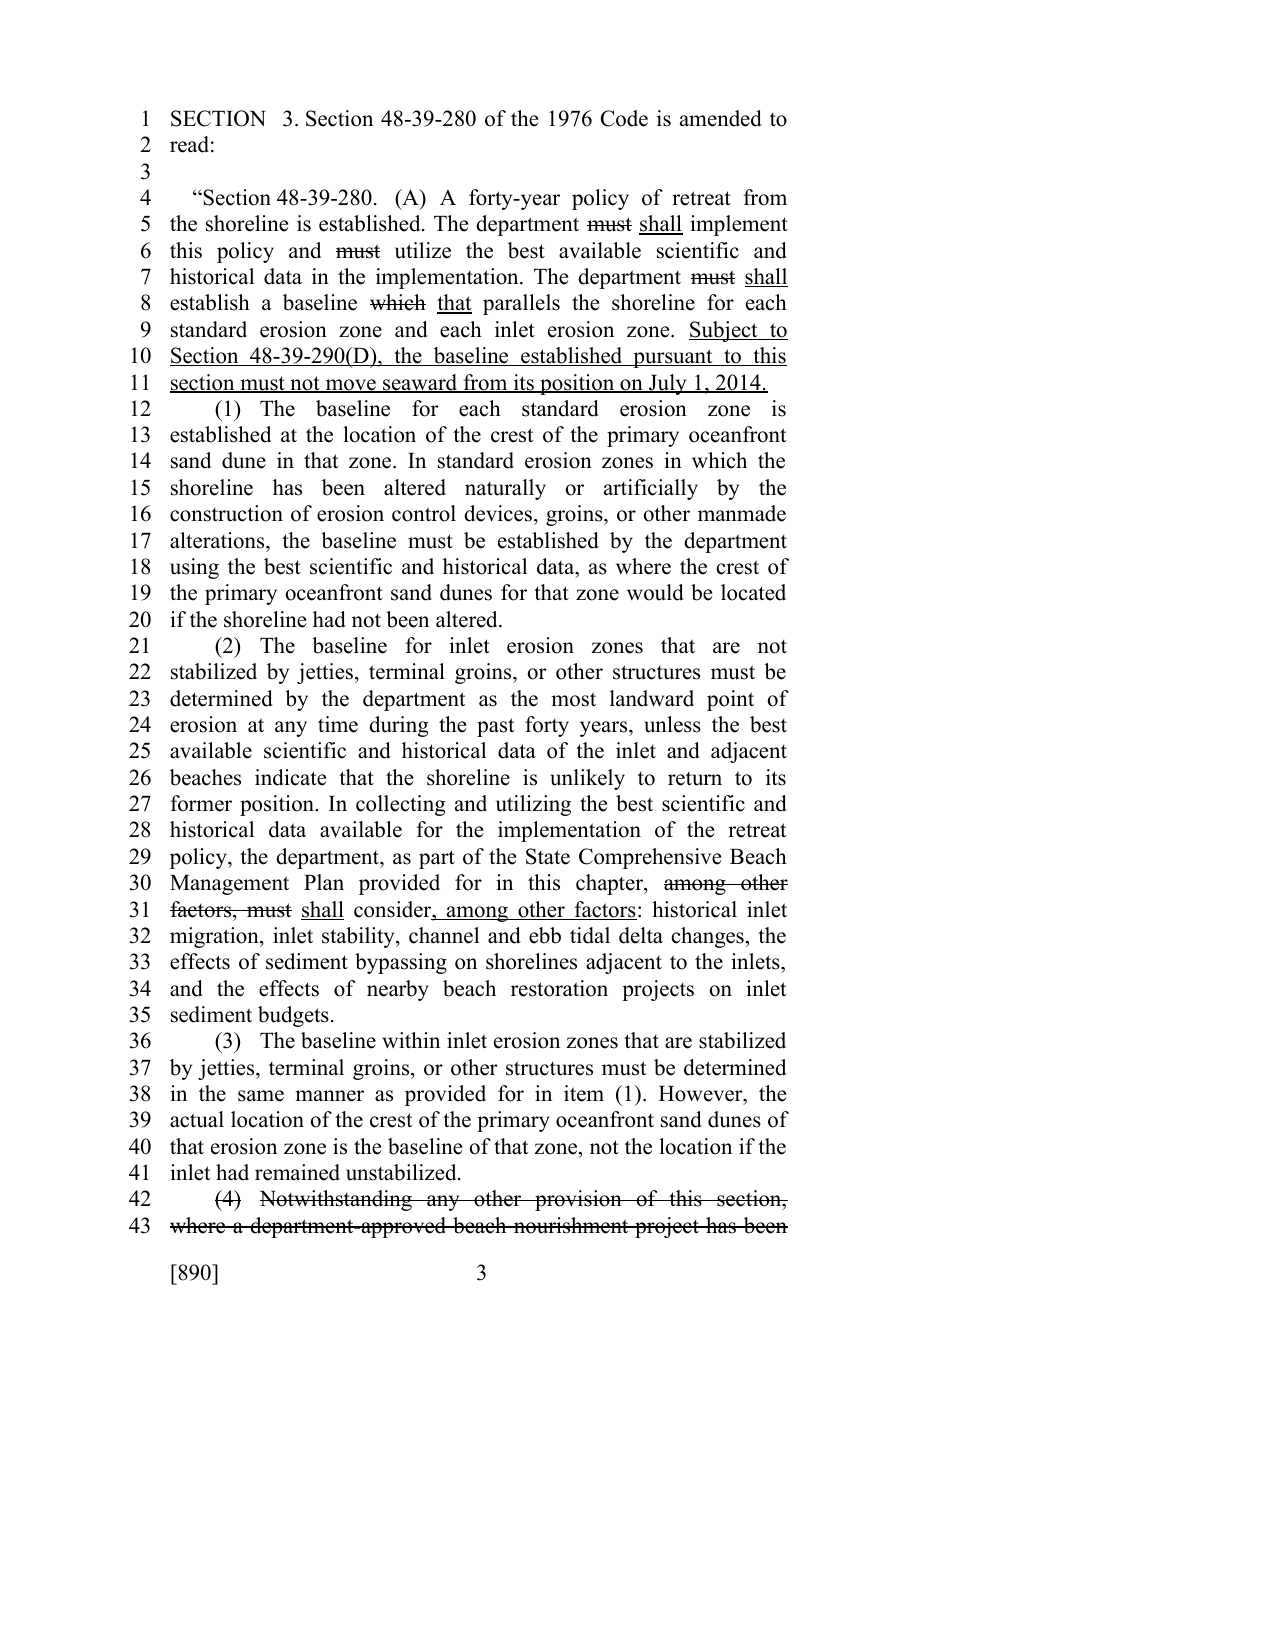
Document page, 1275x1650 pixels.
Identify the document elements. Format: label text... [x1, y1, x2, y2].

text “Section 48-39-280. (A) A forty-year policy of retreat from the shoreline is established. The department must shall implement this policy and must utilize the best available scientific and historical data in the implementation. The department must shall establish a baseline which that parallels the shoreline for each standard erosion zone and each inlet erosion zone. Subject to Section 48-39-290(D), the baseline established pursuant to this section must not move seaward from its position on July 1, 2014. [169, 184, 787, 365]
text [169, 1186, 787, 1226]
text SECTION 3. Section 48-39-280 of the 1976 Code is amended to read: [169, 105, 787, 158]
text (2) The baseline for inlet erosion zones that are not stabilized by jetties, terminal groins, or other structures must be determined by the department as the most landward point of erosion at any time during the past forty years, unless the best available scientific and historical data of the inlet and adjacent beaches indicate that the shoreline is unlikely to return to its former position. In collecting and utilizing the best scientific and historical data available for the implementation of the retreat policy, the department, as part of the State Comprehensive Beach Management Plan provided for in this chapter, among other factors, must shall consider, among other factors: historical inlet migration, inlet stability, channel and ebb tidal delta changes, the effects of sediment bypassing on shorelines adjacent to the inlets, and the effects of nearby beach restoration projects on inlet sediment budgets. [169, 632, 787, 1027]
text (1) The baseline for each standard erosion zone is established at the location of the crest of the primary oceanfront sand dune in that zone. In standard erosion zones in which the shoreline has been altered naturally or artificially by the construction of erosion control devices, groins, or other manmade alterations, the baseline must be established by the department using the best scientific and historical data, as where the crest of the primary oceanfront sand dunes for that zone would be located if the shoreline had not been altered. [169, 395, 787, 632]
text (3) The baseline within inlet erosion zones that are stabilized by jetties, terminal groins, or other structures must be determined in the same manner as provided for in item (1). However, the actual location of the crest of the primary oceanfront sand dunes of that erosion zone is the baseline of that zone, not the location if the inlet had remained unstabilized. [169, 1027, 787, 1186]
